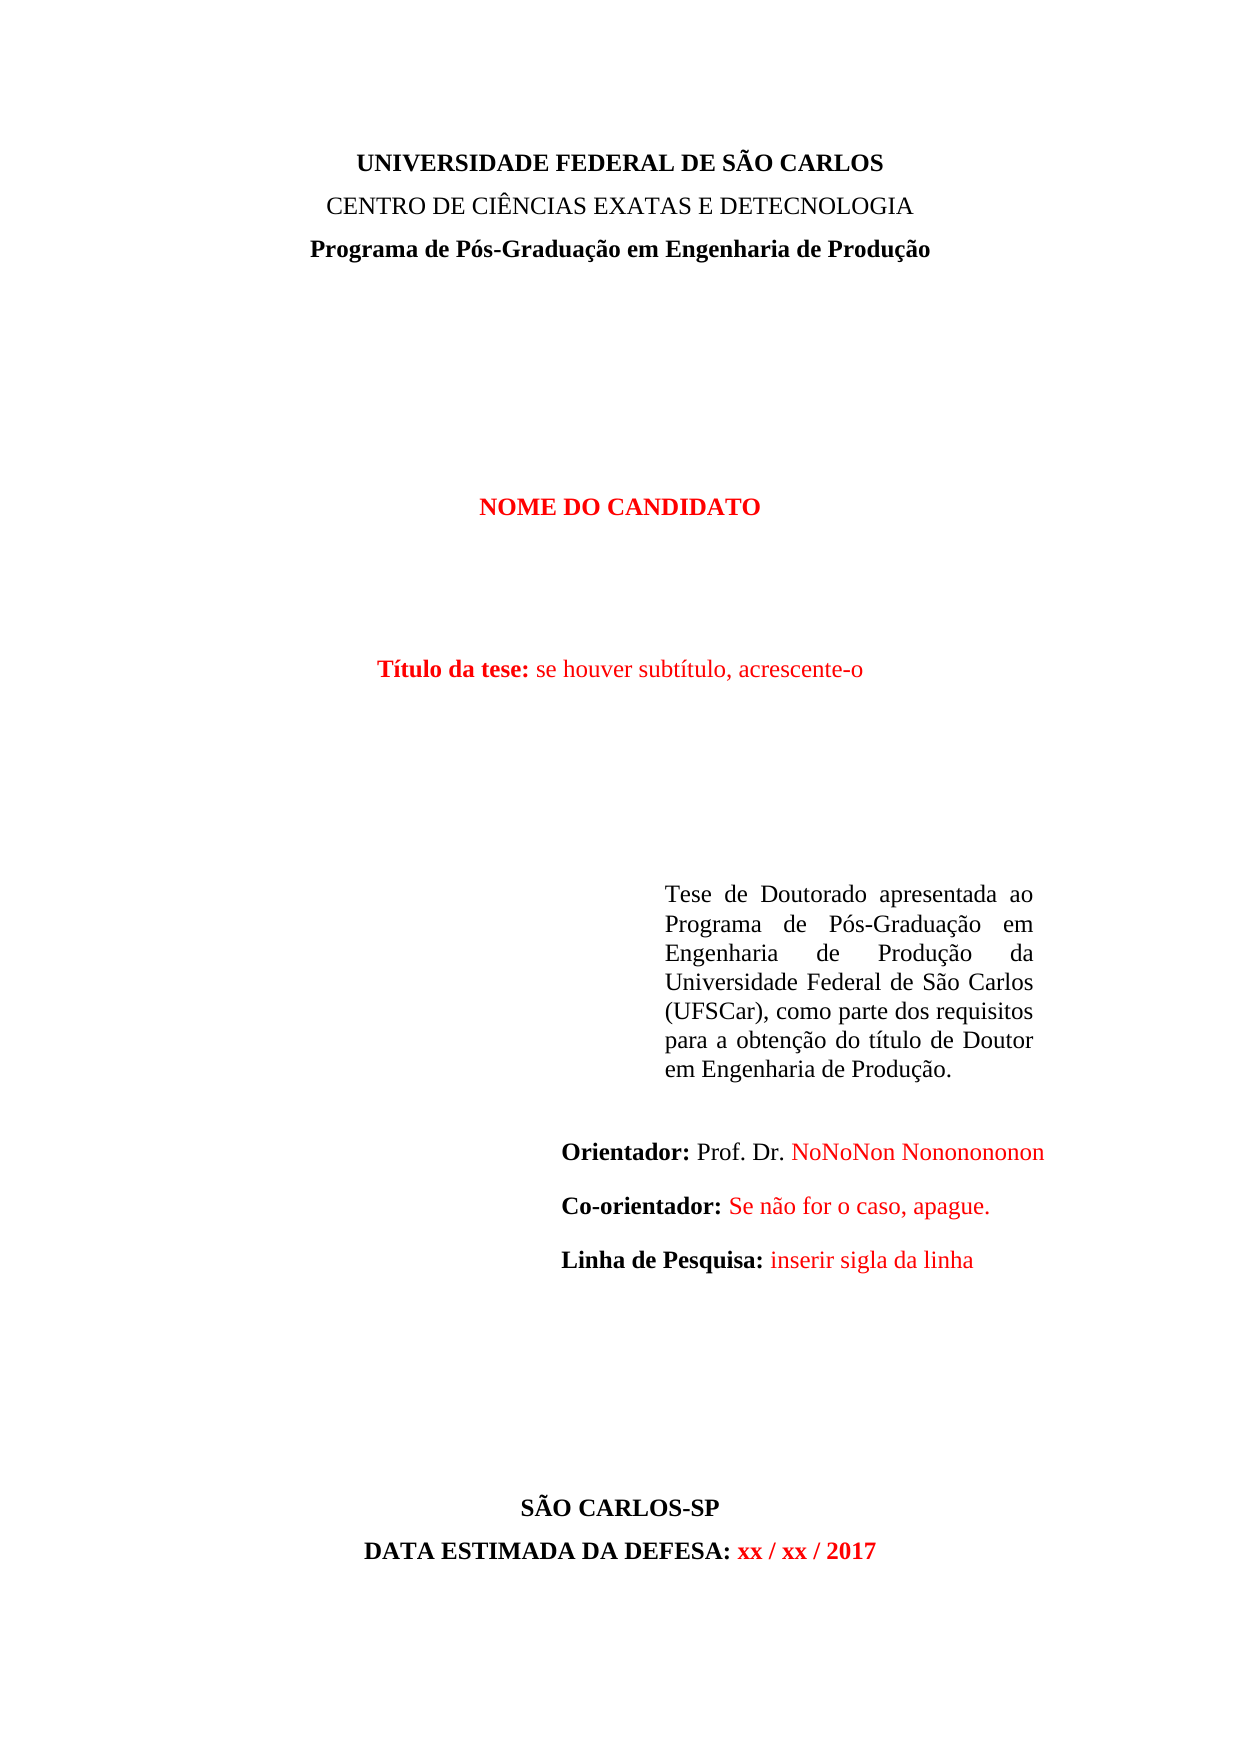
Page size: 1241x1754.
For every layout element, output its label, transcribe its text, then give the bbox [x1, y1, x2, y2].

text NOME DO CANDIDATO [177, 492, 1063, 521]
text Programa de Pós-Graduação em Engenharia de Produção [177, 234, 1063, 263]
text CENTRO DE CIÊNCIAS EXATAS E DETECNOLOGIA [177, 191, 1063, 219]
text DATA ESTIMADA DA DEFESA: xx / xx / 2017 [177, 1536, 1063, 1565]
text Orientador: Prof. Dr. NoNoNon Nononononon [561, 1137, 1063, 1166]
text UNIVERSIDADE FEDERAL DE SÃO CARLOS [177, 148, 1063, 176]
text Tese de Doutorado apresentada ao Programa de Pós-Graduação em Engenharia de Produção da Universidade Federal de São Carlos (UFSCar), como parte dos requisitos para a obtenção do título de Doutor em Engenharia de Produção. [664, 879, 1033, 1084]
text SÃO CARLOS-SP [177, 1493, 1063, 1522]
text Co-orientador: Se não for o caso, apague. [561, 1191, 1063, 1220]
text Linha de Pesquisa: inserir sigla da linha [561, 1245, 1063, 1274]
text Título da tese: se houver subtítulo, acrescente-o [177, 654, 1063, 683]
